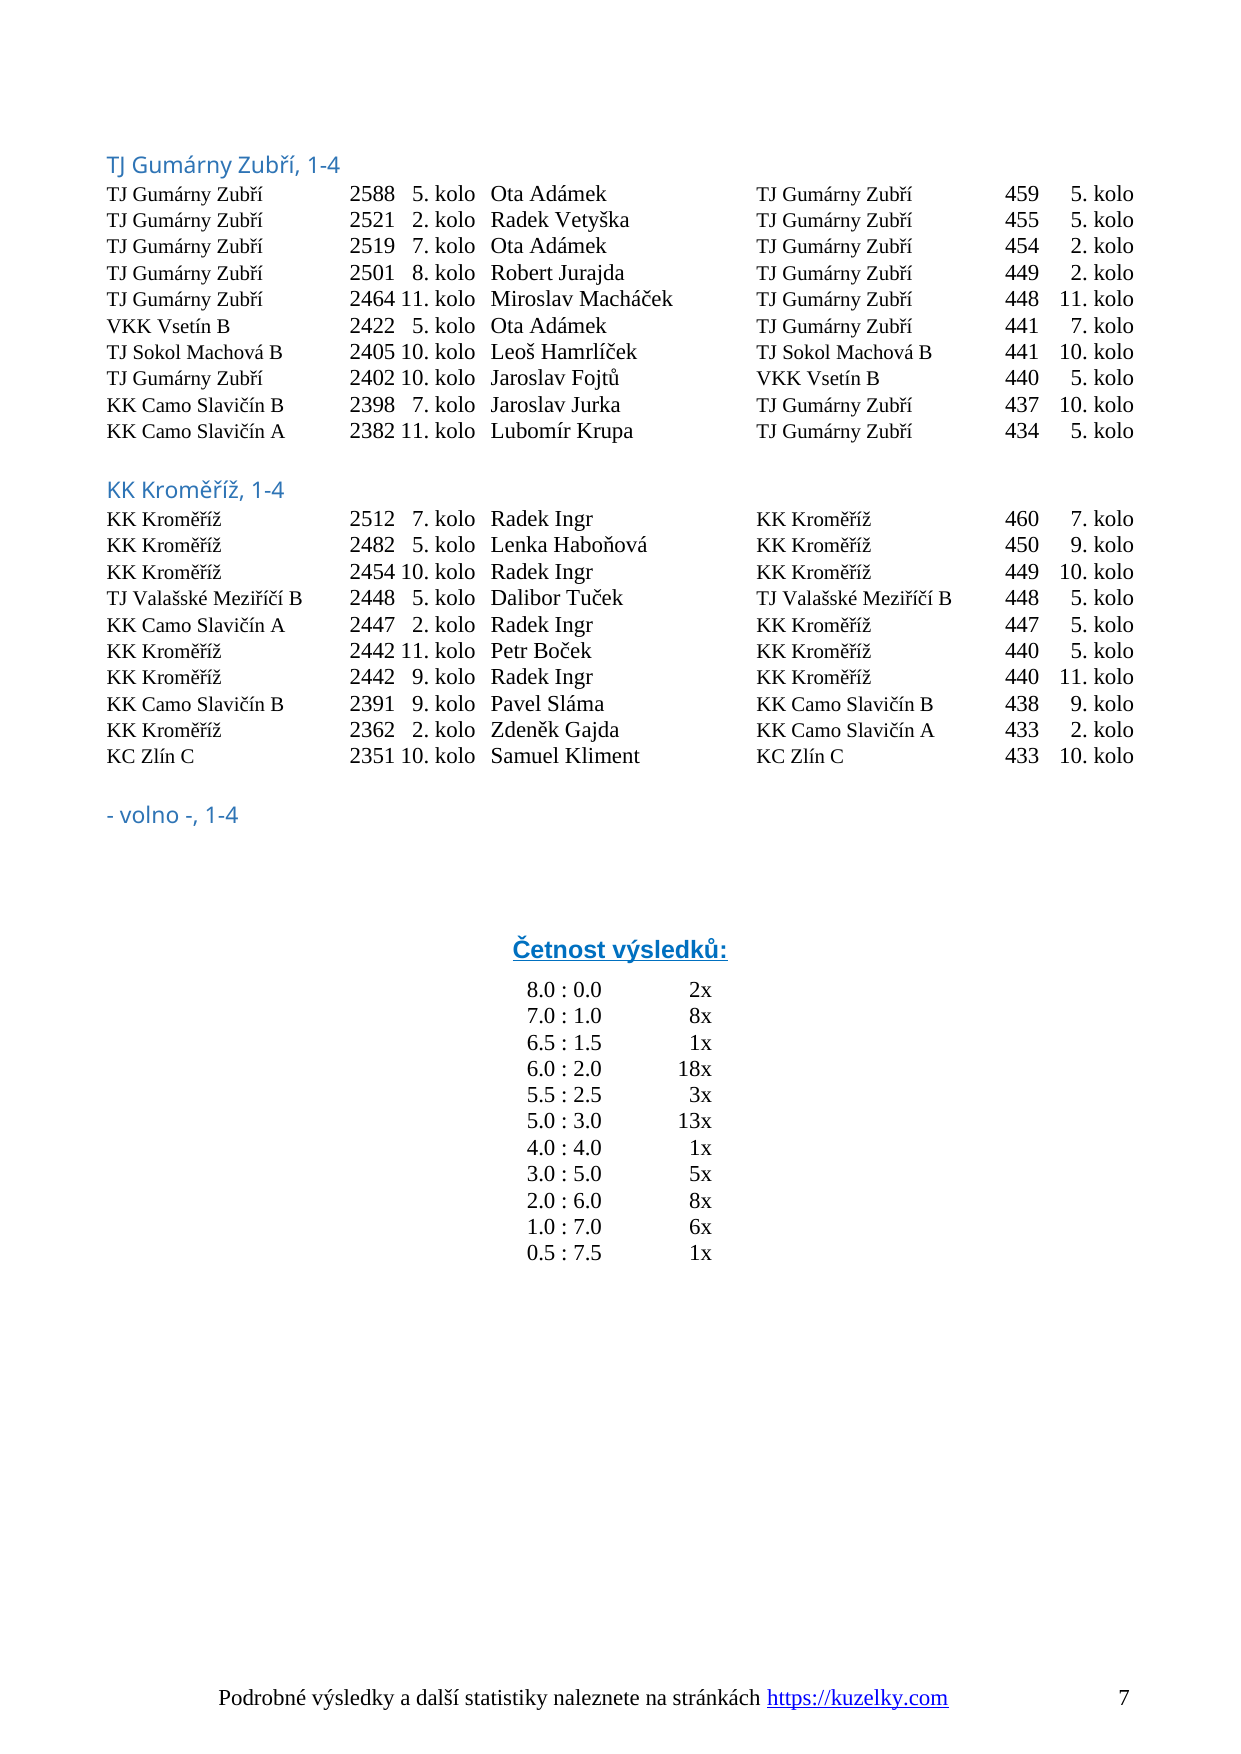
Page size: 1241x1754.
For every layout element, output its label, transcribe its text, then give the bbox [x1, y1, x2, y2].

text 4.0 : 4.0 1x [106, 1134, 1134, 1160]
text 6.0 : 2.0 18x [106, 1055, 1134, 1081]
text 1.0 : 7.0 6x [106, 1213, 1134, 1239]
text VKK Vsetín B 2422 5. kolo Ota Adámek TJ Gumárny Zubří 441 7. kolo [106, 312, 1134, 338]
subtitle - volno -, 1-4 [106, 799, 1134, 831]
text KK Camo Slavičín B 2391 9. kolo Pavel Sláma KK Camo Slavičín B 438 9. kolo [106, 690, 1134, 716]
text TJ Gumárny Zubří 2464 11. kolo Miroslav Macháček TJ Gumárny Zubří 448 11. kolo [106, 285, 1134, 312]
text KC Zlín C 2351 10. kolo Samuel Kliment KC Zlín C 433 10. kolo [106, 742, 1134, 769]
text KK Kroměříž 2442 11. kolo Petr Boček KK Kroměříž 440 5. kolo [106, 637, 1134, 663]
text 5.5 : 2.5 3x [106, 1081, 1134, 1108]
text 6.5 : 1.5 1x [106, 1028, 1134, 1055]
text 7.0 : 1.0 8x [106, 1002, 1134, 1028]
text TJ Valašské Meziříčí B 2448 5. kolo Dalibor Tuček TJ Valašské Meziříčí B 448 5. kolo [106, 584, 1134, 611]
text 0.5 : 7.5 1x [106, 1239, 1134, 1266]
text 2.0 : 6.0 8x [106, 1187, 1134, 1213]
text TJ Sokol Machová B 2405 10. kolo Leoš Hamrlíček TJ Sokol Machová B 441 10. kolo [106, 338, 1134, 364]
text TJ Gumárny Zubří 2501 8. kolo Robert Jurajda TJ Gumárny Zubří 449 2. kolo [106, 259, 1134, 285]
text KK Camo Slavičín B 2398 7. kolo Jaroslav Jurka TJ Gumárny Zubří 437 10. kolo [106, 391, 1134, 417]
subtitle TJ Gumárny Zubří, 1-4 [106, 149, 1134, 180]
text Četnost výsledků: [94, 934, 1145, 963]
text KK Kroměříž 2482 5. kolo Lenka Haboňová KK Kroměříž 450 9. kolo [106, 532, 1134, 558]
text KK Kroměříž 2362 2. kolo Zdeněk Gajda KK Camo Slavičín A 433 2. kolo [106, 716, 1134, 742]
text 8.0 : 0.0 2x [106, 976, 1134, 1002]
text KK Kroměříž 2512 7. kolo Radek Ingr KK Kroměříž 460 7. kolo [106, 505, 1134, 532]
text TJ Gumárny Zubří 2521 2. kolo Radek Vetyška TJ Gumárny Zubří 455 5. kolo [106, 206, 1134, 233]
text TJ Gumárny Zubří 2588 5. kolo Ota Adámek TJ Gumárny Zubří 459 5. kolo [106, 180, 1134, 206]
text KK Kroměříž 2454 10. kolo Radek Ingr KK Kroměříž 449 10. kolo [106, 558, 1134, 584]
text KK Camo Slavičín A 2382 11. kolo Lubomír Krupa TJ Gumárny Zubří 434 5. kolo [106, 417, 1134, 443]
text 5.0 : 3.0 13x [106, 1108, 1134, 1134]
subtitle KK Kroměříž, 1-4 [106, 474, 1134, 505]
text KK Camo Slavičín A 2447 2. kolo Radek Ingr KK Kroměříž 447 5. kolo [106, 611, 1134, 637]
text TJ Gumárny Zubří 2519 7. kolo Ota Adámek TJ Gumárny Zubří 454 2. kolo [106, 233, 1134, 259]
text TJ Gumárny Zubří 2402 10. kolo Jaroslav Fojtů VKK Vsetín B 440 5. kolo [106, 364, 1134, 391]
text 3.0 : 5.0 5x [106, 1160, 1134, 1187]
text KK Kroměříž 2442 9. kolo Radek Ingr KK Kroměříž 440 11. kolo [106, 663, 1134, 690]
